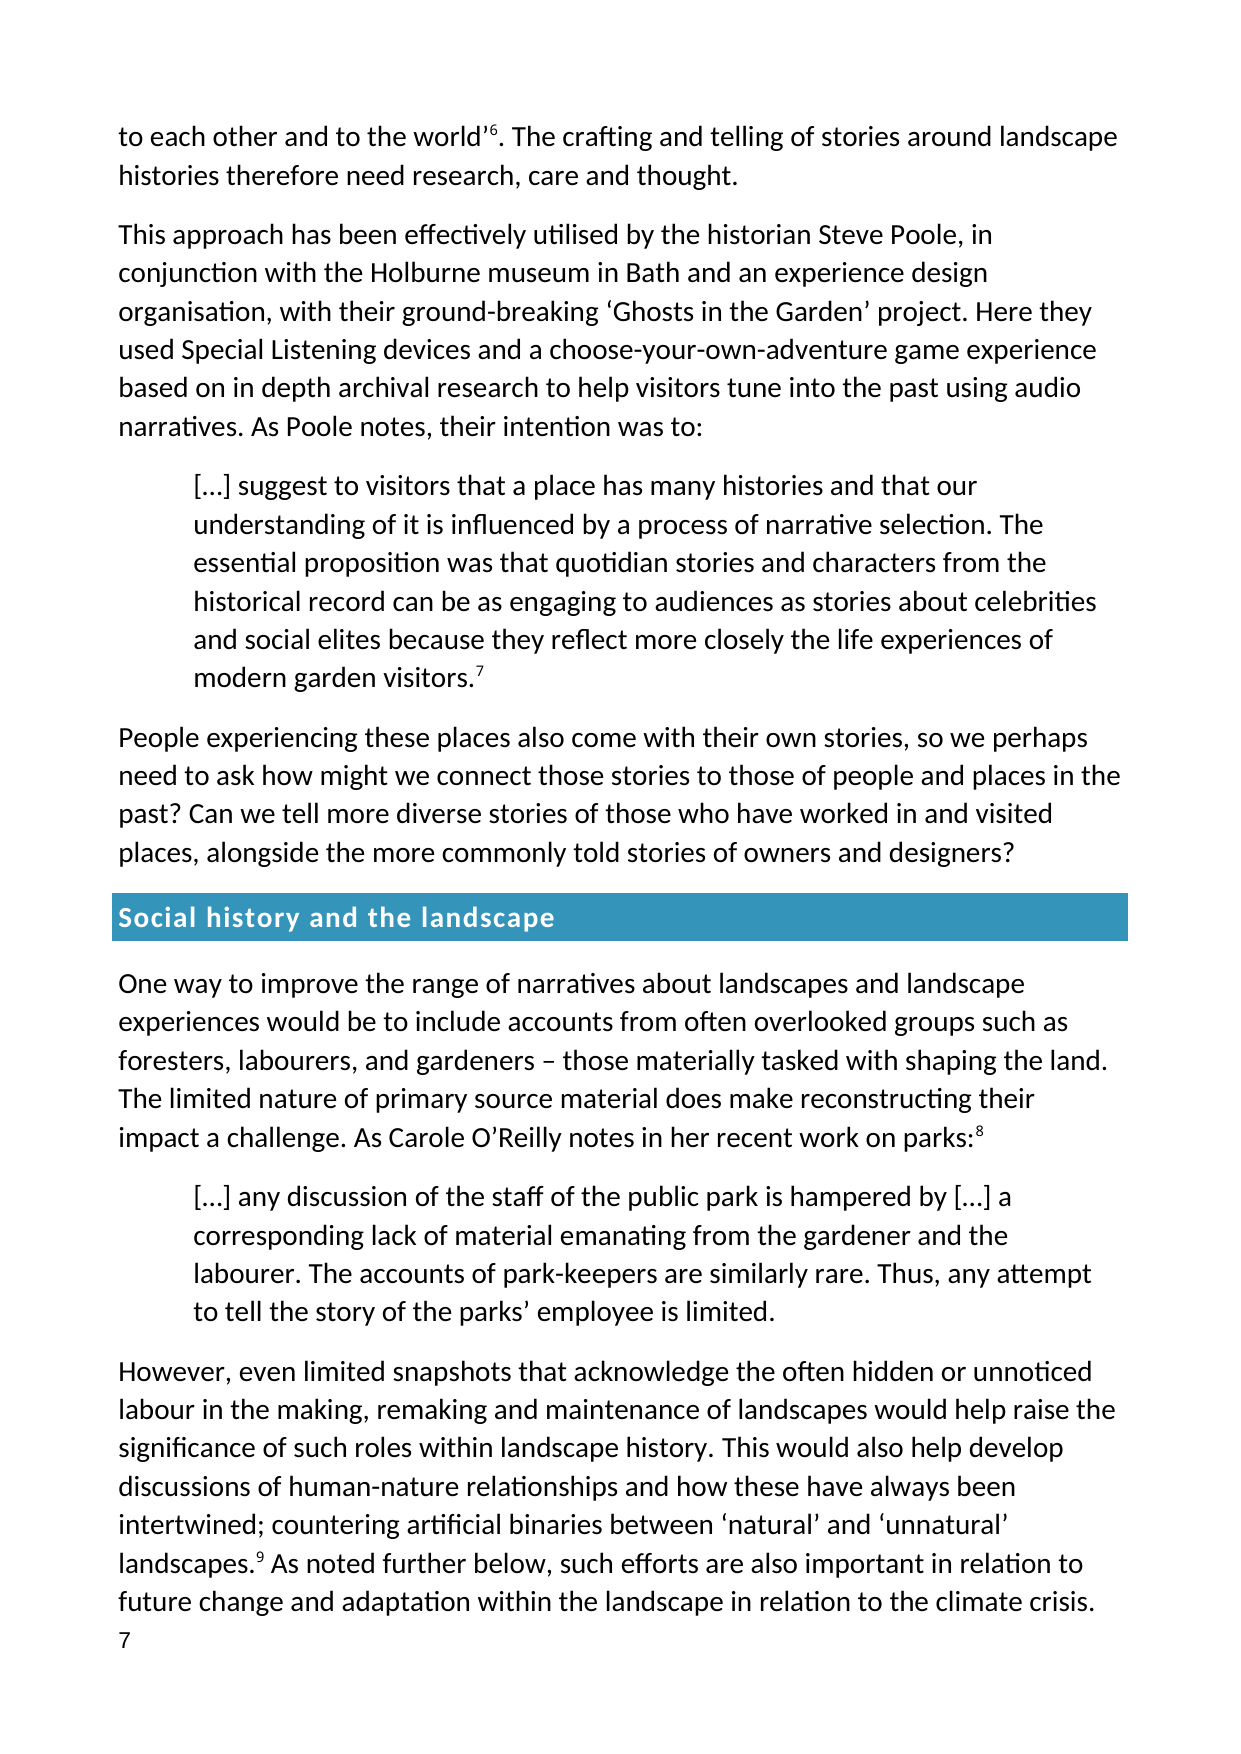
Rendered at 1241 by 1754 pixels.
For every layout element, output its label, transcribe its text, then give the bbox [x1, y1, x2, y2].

text This approach has been effectively utilised by the historian Steve Poole, in conjunction with the Holburne museum in Bath and an experience design organisation, with their ground-breaking ‘Ghosts in the Garden’ project. Here they used Special Listening devices and a choose-your-own-adventure game experience based on in depth archival research to help visitors tune into the past using audio narratives. As Poole notes, their intention was to: [118, 216, 1122, 444]
subtitle Social history and the landscape [118, 900, 1122, 935]
text However, even limited snapshots that acknowledge the often hidden or unnoticed labour in the making, remaking and maintenance of landscapes would help raise the significance of such roles within landscape history. This would also help develop discussions of human-nature relationships and how these have always been intertwined; countering artificial binaries between ‘natural’ and ‘unnatural’ landscapes. As noted further below, such efforts are also important in relation to future change and adaptation within the landscape in relation to the climate crisis. [118, 1353, 1122, 1619]
text One way to improve the range of narratives about landscapes and landscape experiences would be to include accounts from often overlooked groups such as foresters, labourers, and gardeners – those materially tasked with shaping the land. The limited nature of primary source material does make reconstructing their impact a challenge. As Carole O’Reilly notes in her recent work on parks: [118, 965, 1122, 1154]
text People experiencing these places also come with their own stories, so we perhaps need to ask how might we connect those stories to those of people and places in the past? Can we tell more diverse stories of those who have worked in and visited places, alongside the more commonly told stories of owners and designers? [118, 719, 1122, 870]
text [118, 118, 1122, 192]
text […] suggest to visitors that a place has many histories and that our understanding of it is influenced by a process of narrative selection. The essential proposition was that quotidian stories and characters from the historical record can be as engaging to audiences as stories about celebrities and social elites because they reflect more closely the life experiences of modern garden visitors. [193, 467, 1122, 695]
text […] any discussion of the staff of the public park is hampered by […] a corresponding lack of material emanating from the gardener and the labourer. The accounts of park-keepers are similarly rare. Thus, any attempt to tell the story of the parks’ employee is limited. [193, 1178, 1122, 1329]
